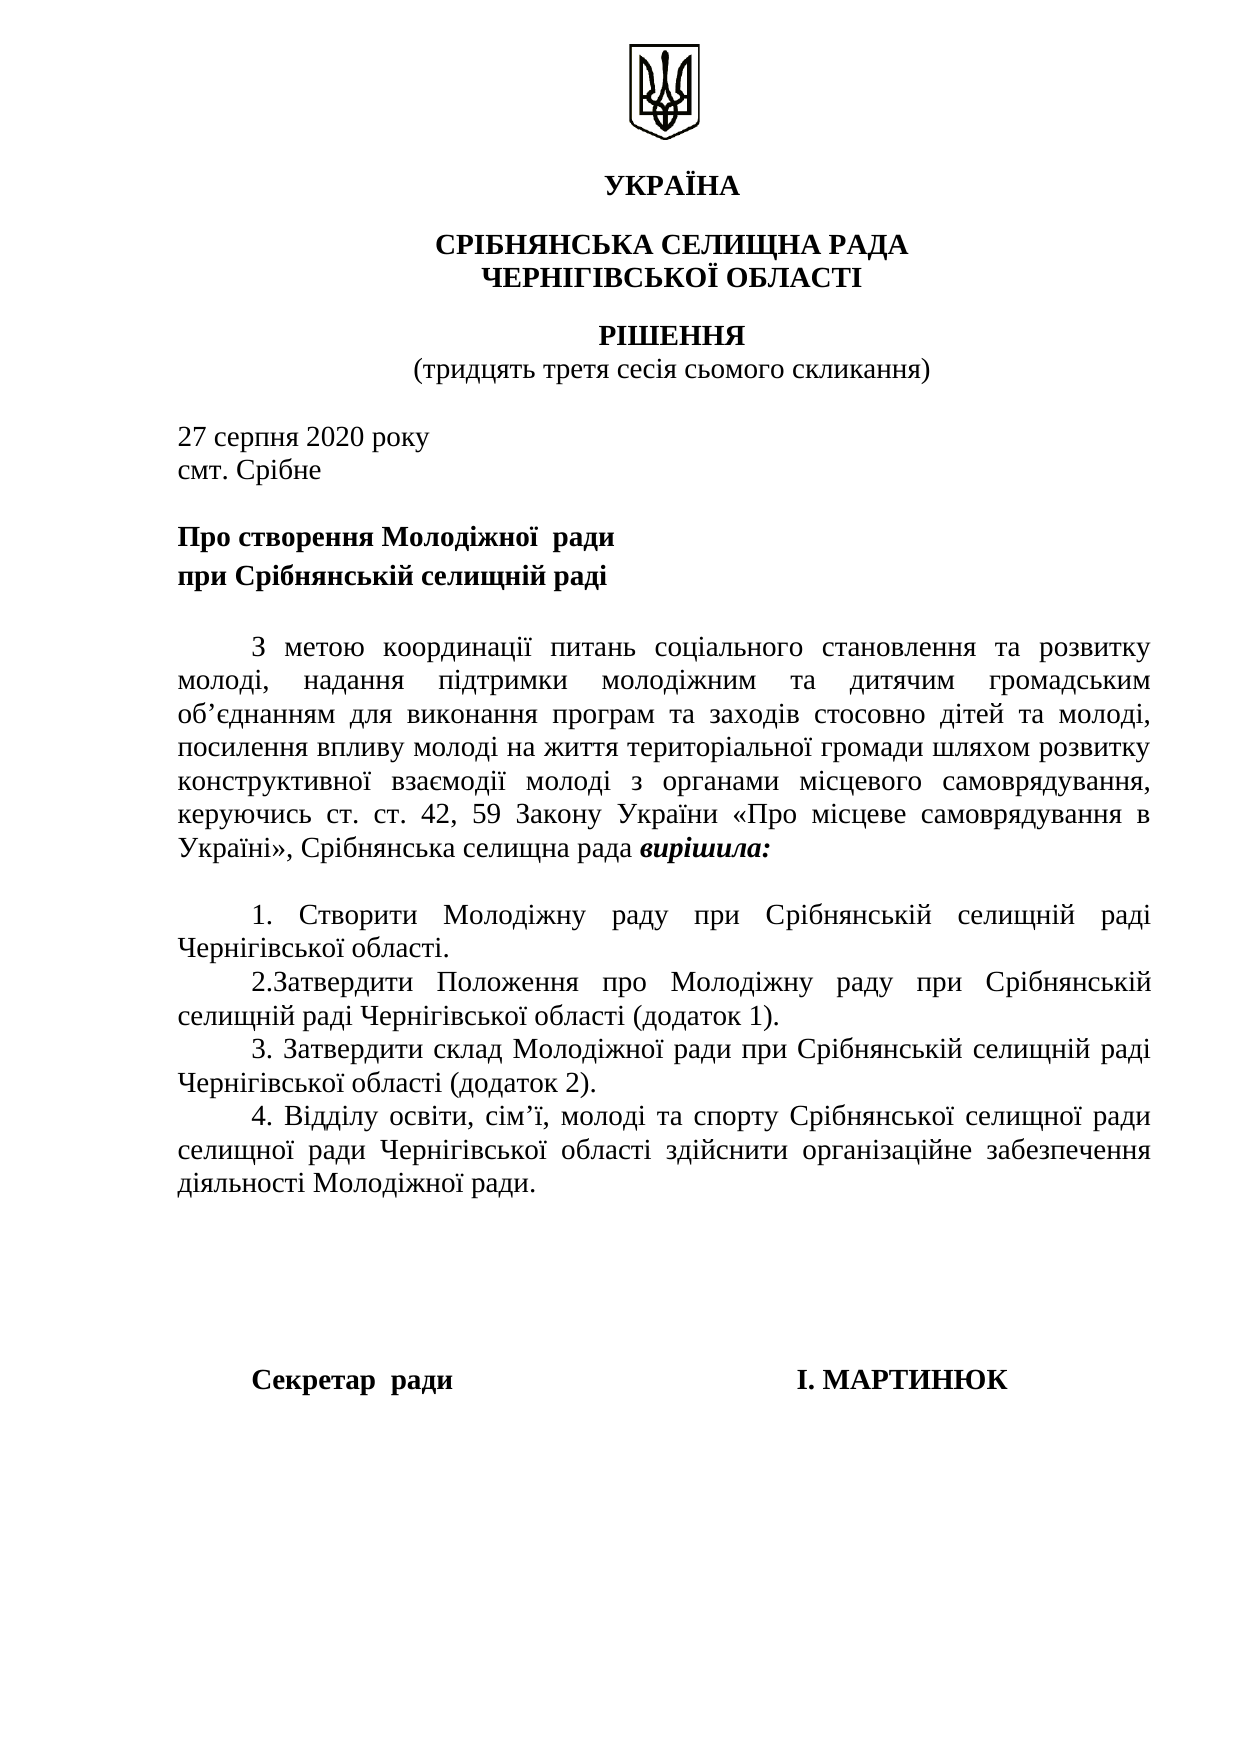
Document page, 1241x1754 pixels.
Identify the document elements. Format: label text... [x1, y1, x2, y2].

text РІШЕННЯ [148, 318, 1152, 352]
text З метою координації питань соціального становлення та розвитку молоді, надання підтримки молодіжним та дитячим громадським об’єднанням для виконання програм та заходів стосовно дітей та молоді, посилення впливу молоді на життя територіальної громади шляхом розвитку конструктивної взаємодії молоді з органами місцевого самоврядування, керуючись ст. ст. 42, 59 Закону України «Про місцеве самоврядування в Україні», Срібнянська селищна рада вирішила: [177, 629, 1152, 863]
picture [629, 44, 700, 140]
text Секретар ради І. МАРТИНЮК [177, 1362, 1152, 1396]
text СРІБНЯНСЬКА СЕЛИЩНА РАДА [148, 227, 1152, 261]
text смт. Срібне [177, 452, 1152, 486]
text 2.Затвердити Положення про Молодіжну раду при Срібнянській селищній раді Чернігівської області (додаток 1). [177, 964, 1152, 1031]
text при Срібнянській селищній раді [177, 558, 1152, 591]
text УКРАЇНА [148, 168, 1152, 202]
text 4. Відділу освіти, сім’ї, молоді та спорту Срібнянської селищної ради селищної ради Чернігівської області здійснити організаційне забезпечення діяльності Молодіжної ради. [177, 1098, 1152, 1199]
text 1. Створити Молодіжну раду при Срібнянській селищній раді Чернігівської області. [177, 897, 1152, 964]
text 3. Затвердити склад Молодіжної ради при Срібнянській селищній раді Чернігівської області (додаток 2). [177, 1031, 1152, 1098]
text Про створення Молодіжної ради [177, 519, 1152, 553]
text 27 серпня 2020 року [177, 419, 1152, 452]
text ЧЕРНІГІВСЬКОЇ ОБЛАСТІ [148, 261, 1152, 294]
text (тридцять третя сесія сьомого скликання) [148, 352, 1152, 385]
